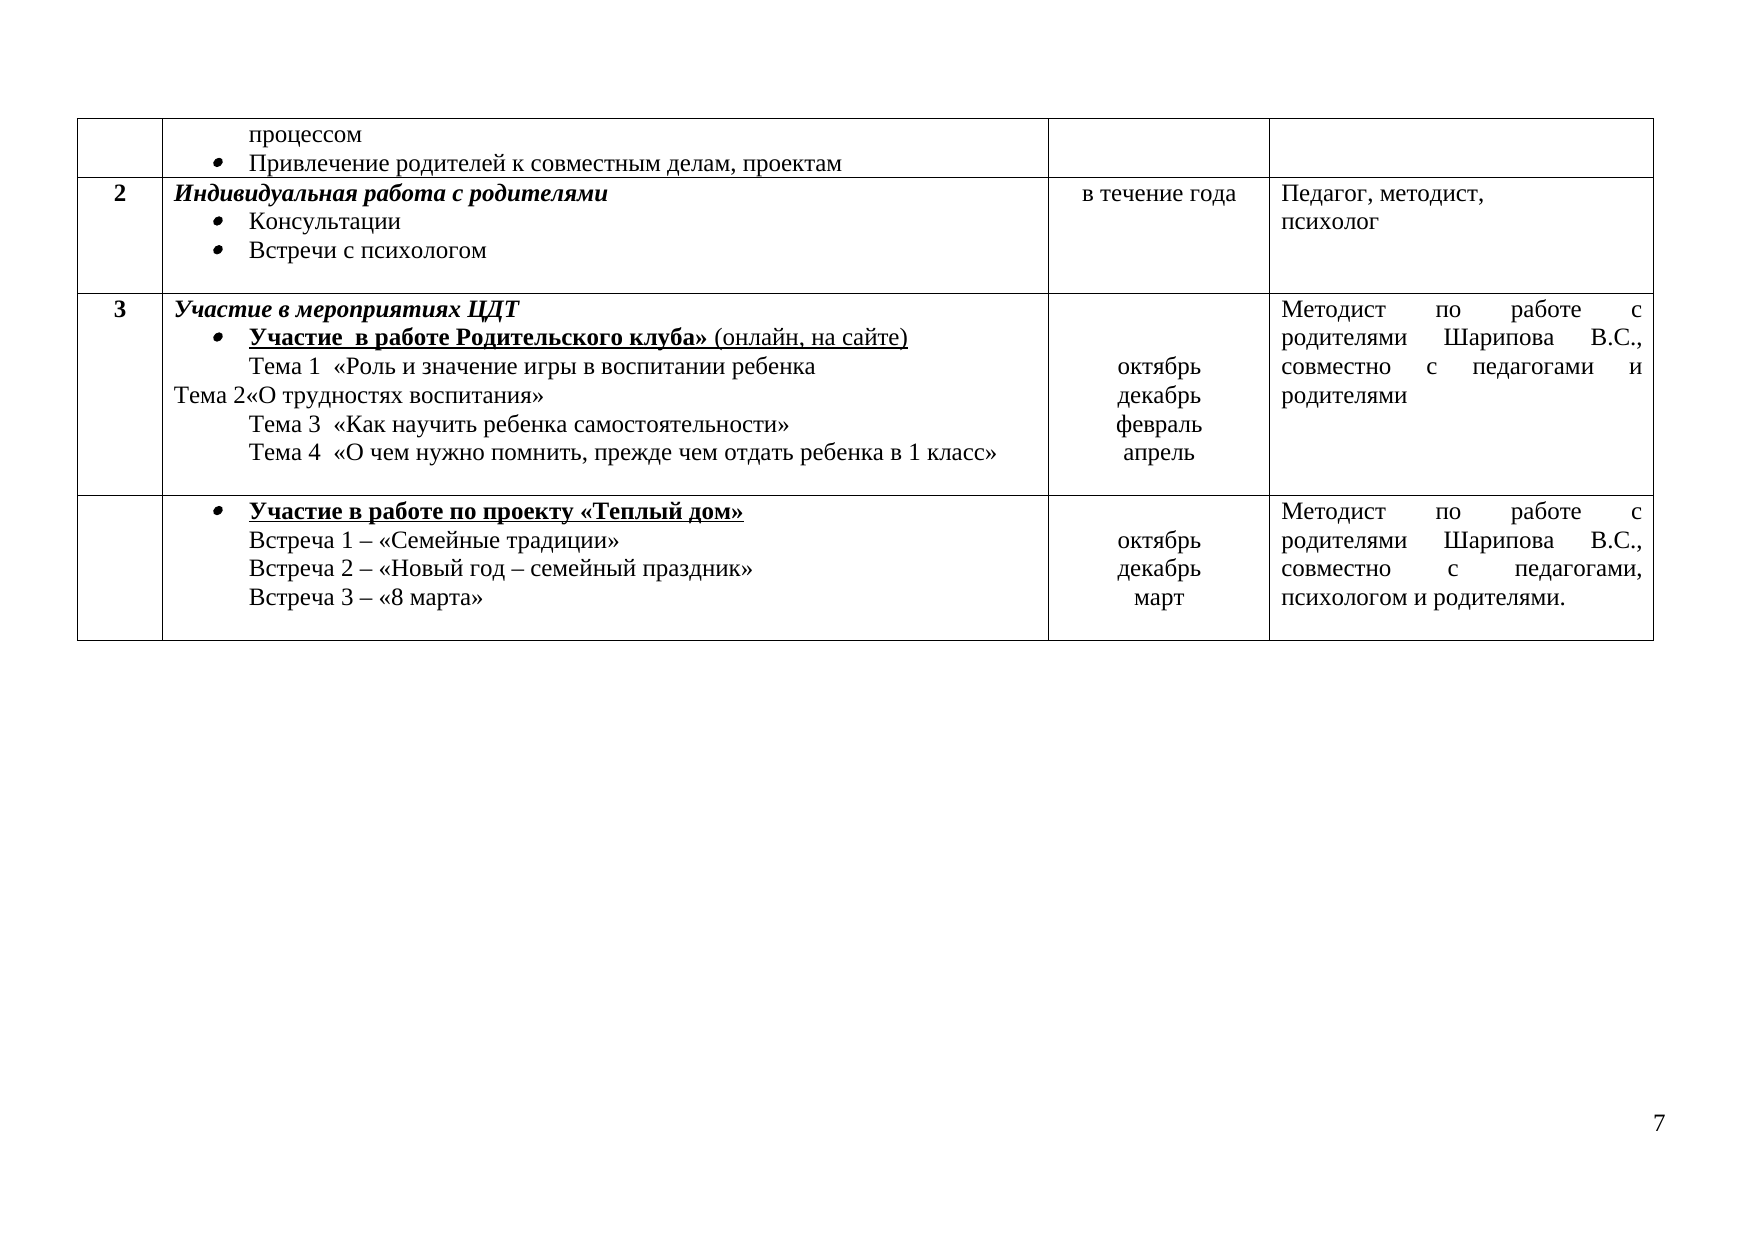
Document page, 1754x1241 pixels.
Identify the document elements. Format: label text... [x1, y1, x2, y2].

table_cell 1 [78, 119, 162, 177]
table_cell Индивидуальная работа с родителями Консультации Встречи с психологом [163, 178, 1048, 293]
table_cell Участие в работе по проекту «Теплый дом» Встреча 1 – «Семейные традиции» Встреча 2 – «Новый год – семейный праздник» Встреча 3 – «8 марта» [163, 496, 1048, 640]
table_cell 3 [78, 294, 162, 495]
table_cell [1270, 119, 1653, 177]
table_cell Педагог, методист, психолог [1270, 178, 1653, 293]
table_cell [163, 119, 1048, 177]
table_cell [1049, 119, 1269, 177]
table_cell октябрь декабрь февраль апрель [1049, 294, 1269, 495]
table_cell 2 [78, 178, 162, 293]
table_cell октябрь декабрь март [1049, 496, 1269, 640]
table_cell Участие в мероприятиях ЦДТ Участие в работе Родительского клуба» (онлайн, на сайте) Тема 1 «Роль и значение игры в воспитании ребенка Тема 2«О трудностях воспитания» Тема 3 «Как научить ребенка самостоятельности» Тема 4 «О чем нужно помнить, прежде чем отдать ребенка в 1 класс» [163, 294, 1048, 495]
table_cell в течение года [1049, 178, 1269, 293]
table_cell Методист по работе с родителями Шарипова В.С., совместно с педагогами, психологом и родителями. [1270, 496, 1653, 640]
table_cell Методист по работе с родителями Шарипова В.С., совместно с педагогами и родителями [1270, 294, 1653, 495]
table_cell [78, 496, 162, 640]
